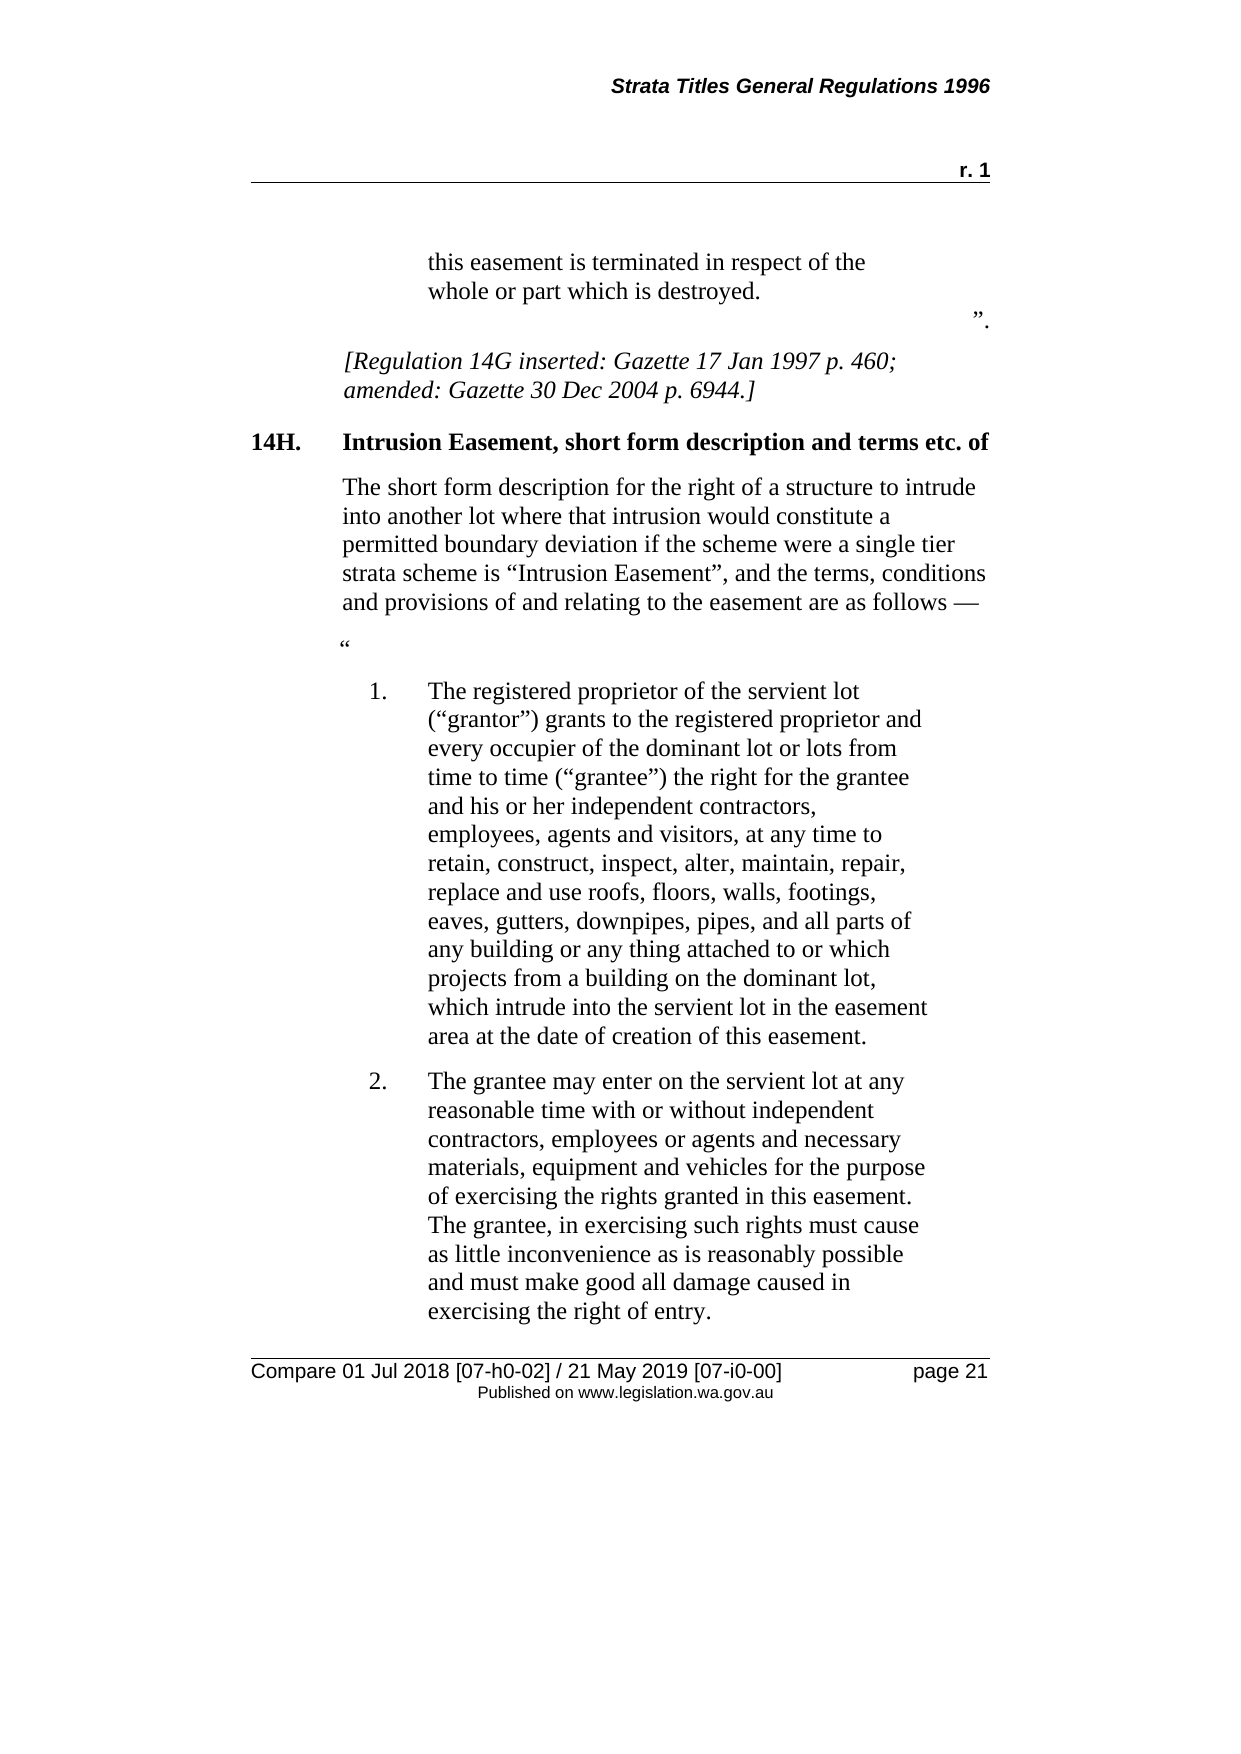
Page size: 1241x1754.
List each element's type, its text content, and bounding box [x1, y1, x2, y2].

text 2. The grantee may enter on the servient lot at any reasonable time with or without independent contractors, employees or agents and necessary materials, equipment and vehicles for the purpose of exercising the rights granted in this easement. The grantee, in exercising such rights must cause as little inconvenience as is reasonably possible and must make good all damage caused in exercising the right of entry. [369, 1066, 930, 1325]
text ”. [251, 305, 990, 334]
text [369, 247, 930, 305]
text 1. The registered proprietor of the servient lot (“grantor”) grants to the registered proprietor and every occupier of the dominant lot or lots from time to time (“grantee”) the right for the grantee and his or her independent contractors, employees, agents and visitors, at any time to retain, construct, inspect, alter, maintain, repair, replace and use roofs, floors, walls, footings, eaves, gutters, downpipes, pipes, and all parts of any building or any thing attached to or which projects from a building on the dominant lot, which intrude into the servient lot in the easement area at the date of creation of this easement. [369, 676, 930, 1049]
subtitle 14H. Intrusion Easement, short form description and terms etc. of [251, 427, 990, 455]
text The short form description for the right of a structure to intrude into another lot where that intrusion would constitute a permitted boundary deviation if the scheme were a single tier strata scheme is “Intrusion Easement”, and the terms, conditions and provisions of and relating to the easement are as follows — [251, 472, 990, 616]
text “ [339, 634, 990, 663]
text [Regulation 14G inserted: Gazette 17 Jan 1997 p. 460; amended: Gazette 30 Dec 2004 p. 6944.] [251, 346, 990, 404]
